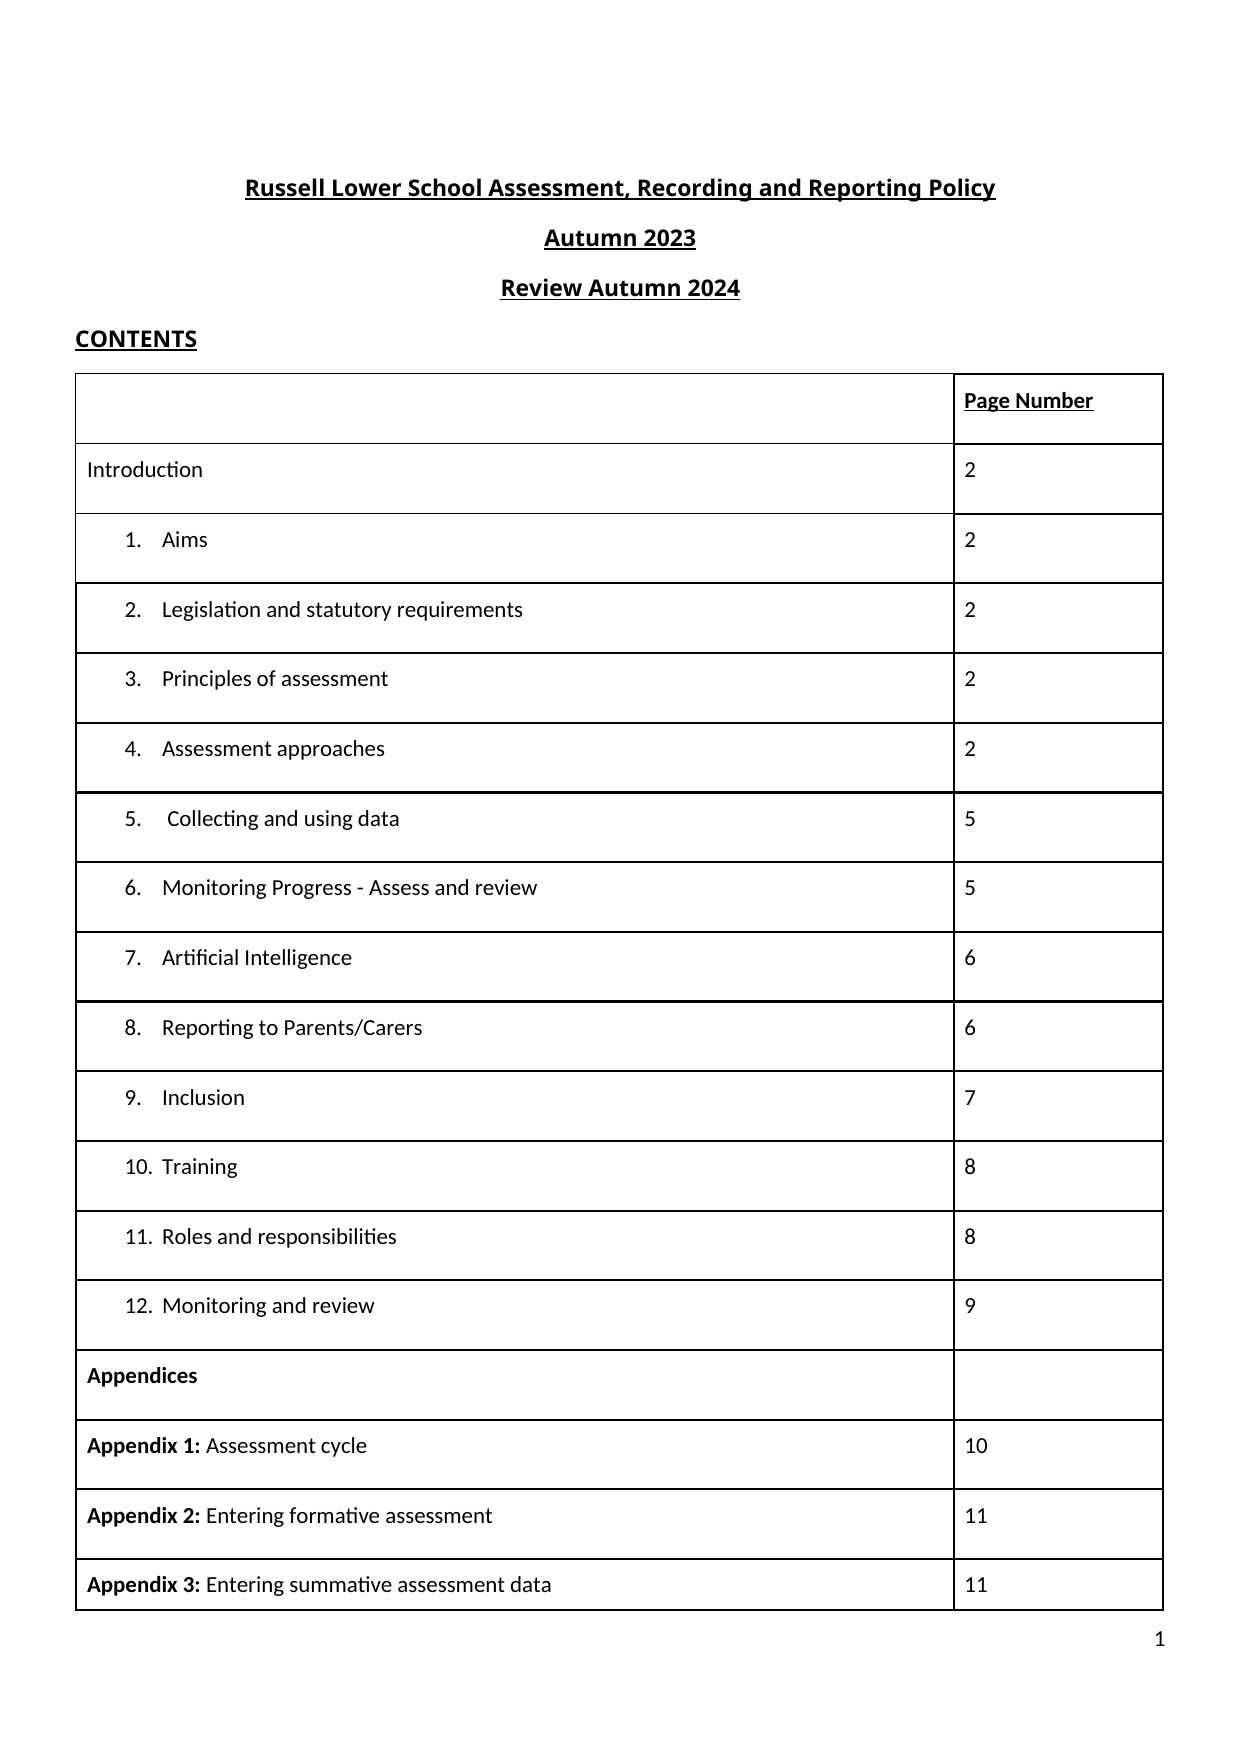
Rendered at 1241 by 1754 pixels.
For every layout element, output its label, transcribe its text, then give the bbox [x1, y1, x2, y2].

table_cell 11 [955, 1490, 1162, 1558]
table_header Page Number [955, 375, 1162, 443]
table_cell 11 [955, 1560, 1162, 1609]
table_header [76, 374, 953, 443]
table_cell Introduction [76, 444, 953, 513]
table_cell Appendix 1: Assessment cycle [77, 1421, 953, 1488]
table_cell Roles and responsibilities [77, 1212, 953, 1279]
text Review Autumn 2024 [75, 272, 1165, 304]
table_cell 7 [955, 1072, 1162, 1140]
table_cell 10 [955, 1421, 1162, 1488]
table_cell Appendices [77, 1351, 953, 1418]
table_cell Training [77, 1142, 953, 1209]
table_cell 2 [955, 584, 1162, 652]
table_cell 2 [955, 515, 1162, 582]
table_cell 8 [955, 1142, 1162, 1209]
text Autumn 2023 [75, 222, 1165, 253]
table_cell Inclusion [77, 1072, 953, 1140]
table_cell Monitoring and review [77, 1281, 953, 1349]
table_cell 6 [955, 1003, 1162, 1070]
table_cell 2 [955, 724, 1162, 791]
table_cell Reporting to Parents/Carers [77, 1003, 953, 1070]
text CONTENTS [75, 323, 1165, 354]
table_cell Artificial Intelligence [77, 933, 953, 1000]
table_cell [77, 1560, 953, 1609]
table_cell Principles of assessment [77, 654, 953, 722]
table_cell Legislation and statutory requirements [77, 584, 953, 652]
table_cell 2 [955, 445, 1162, 513]
table_cell 2 [955, 654, 1162, 722]
table_cell Collecting and using data [77, 794, 953, 861]
table_cell 8 [955, 1212, 1162, 1279]
table_cell 9 [955, 1281, 1162, 1349]
table_cell Monitoring Progress - Assess and review [77, 863, 953, 931]
table_cell 5 [955, 863, 1162, 931]
table_cell Assessment approaches [77, 724, 953, 791]
table_cell 6 [955, 933, 1162, 1000]
table_cell Aims [76, 514, 953, 582]
table_cell Appendix 2: Entering formative assessment [77, 1490, 953, 1558]
table_cell [955, 1351, 1162, 1418]
table_cell 5 [955, 794, 1162, 861]
text Russell Lower School Assessment, Recording and Reporting Policy [75, 172, 1165, 203]
